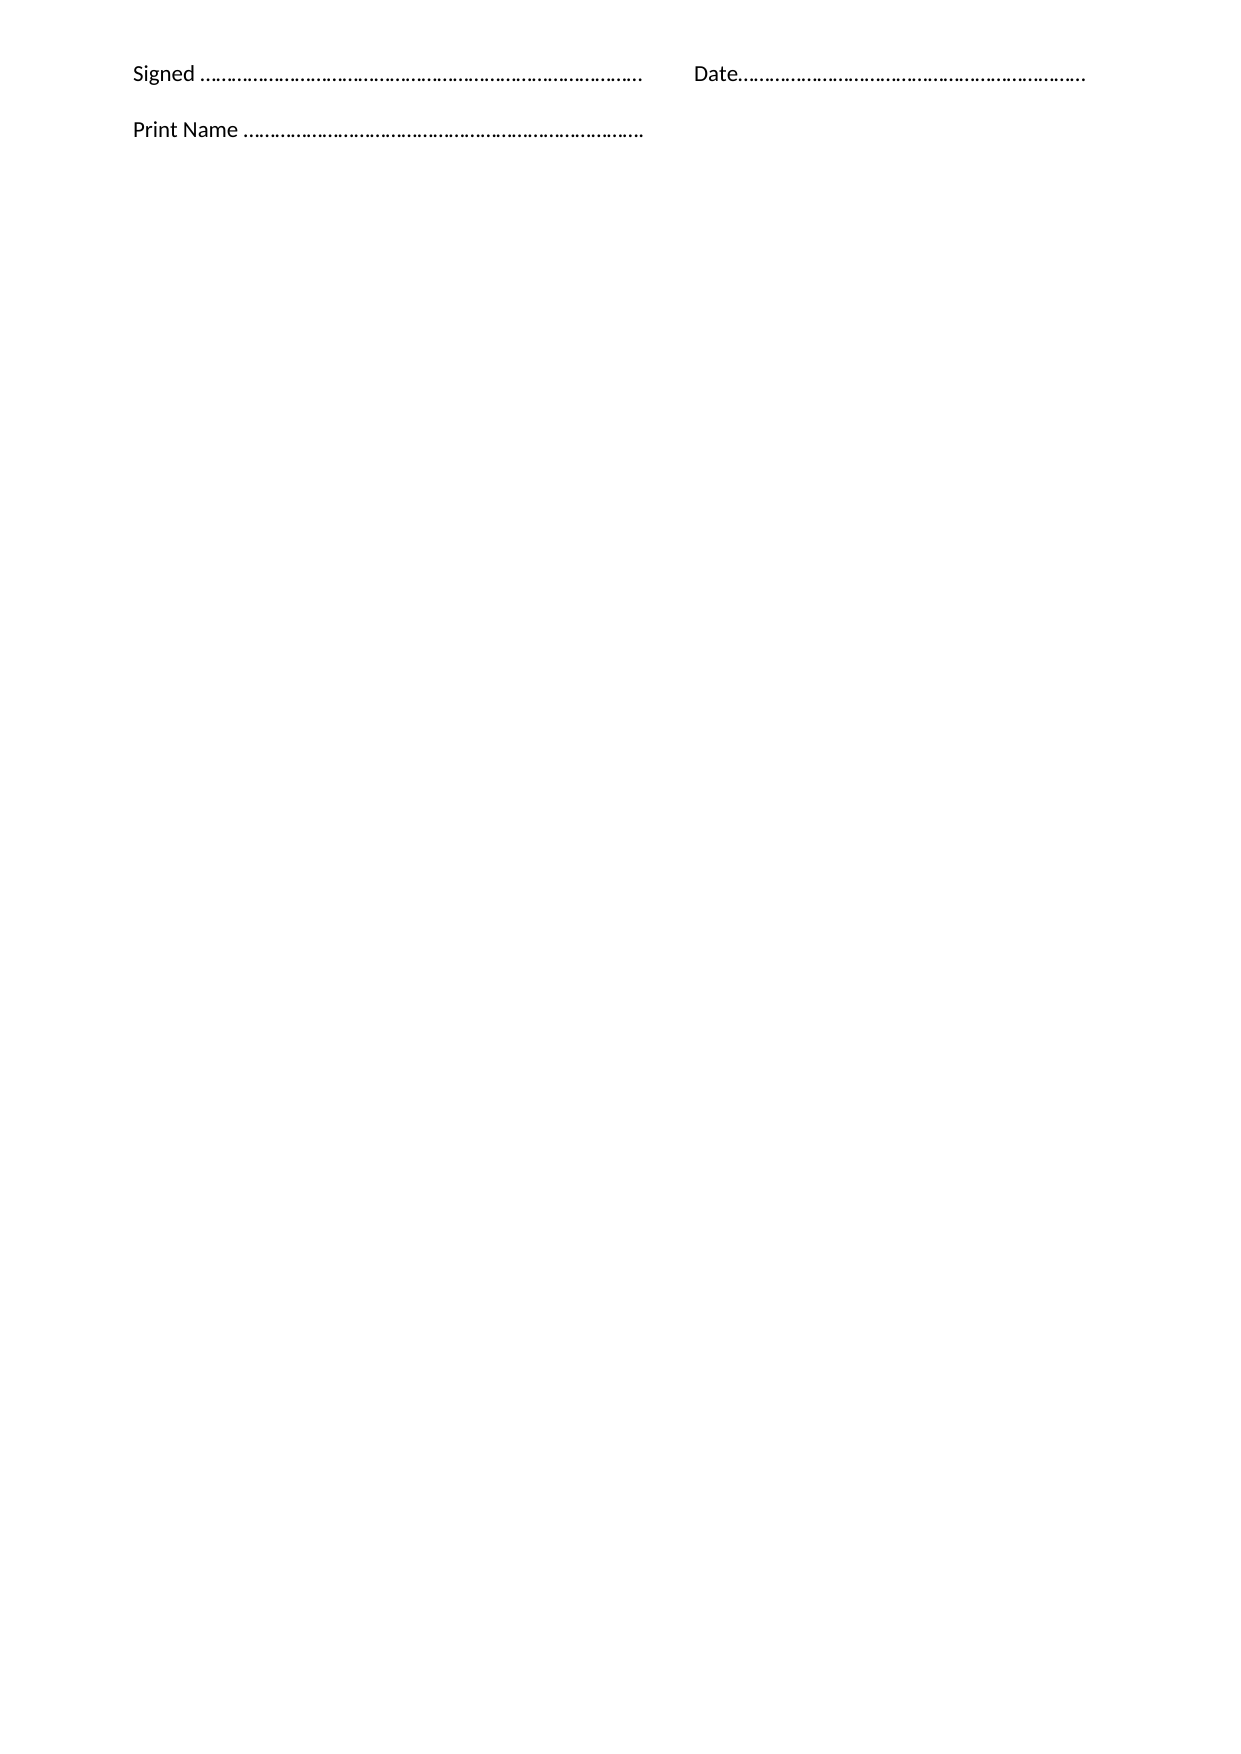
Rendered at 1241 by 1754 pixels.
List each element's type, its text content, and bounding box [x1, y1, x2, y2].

text Print Name …………………………………………………………………. [133, 115, 1093, 143]
text Signed ………………………………………………………………………… Date………………………………………………………… [133, 59, 1093, 87]
